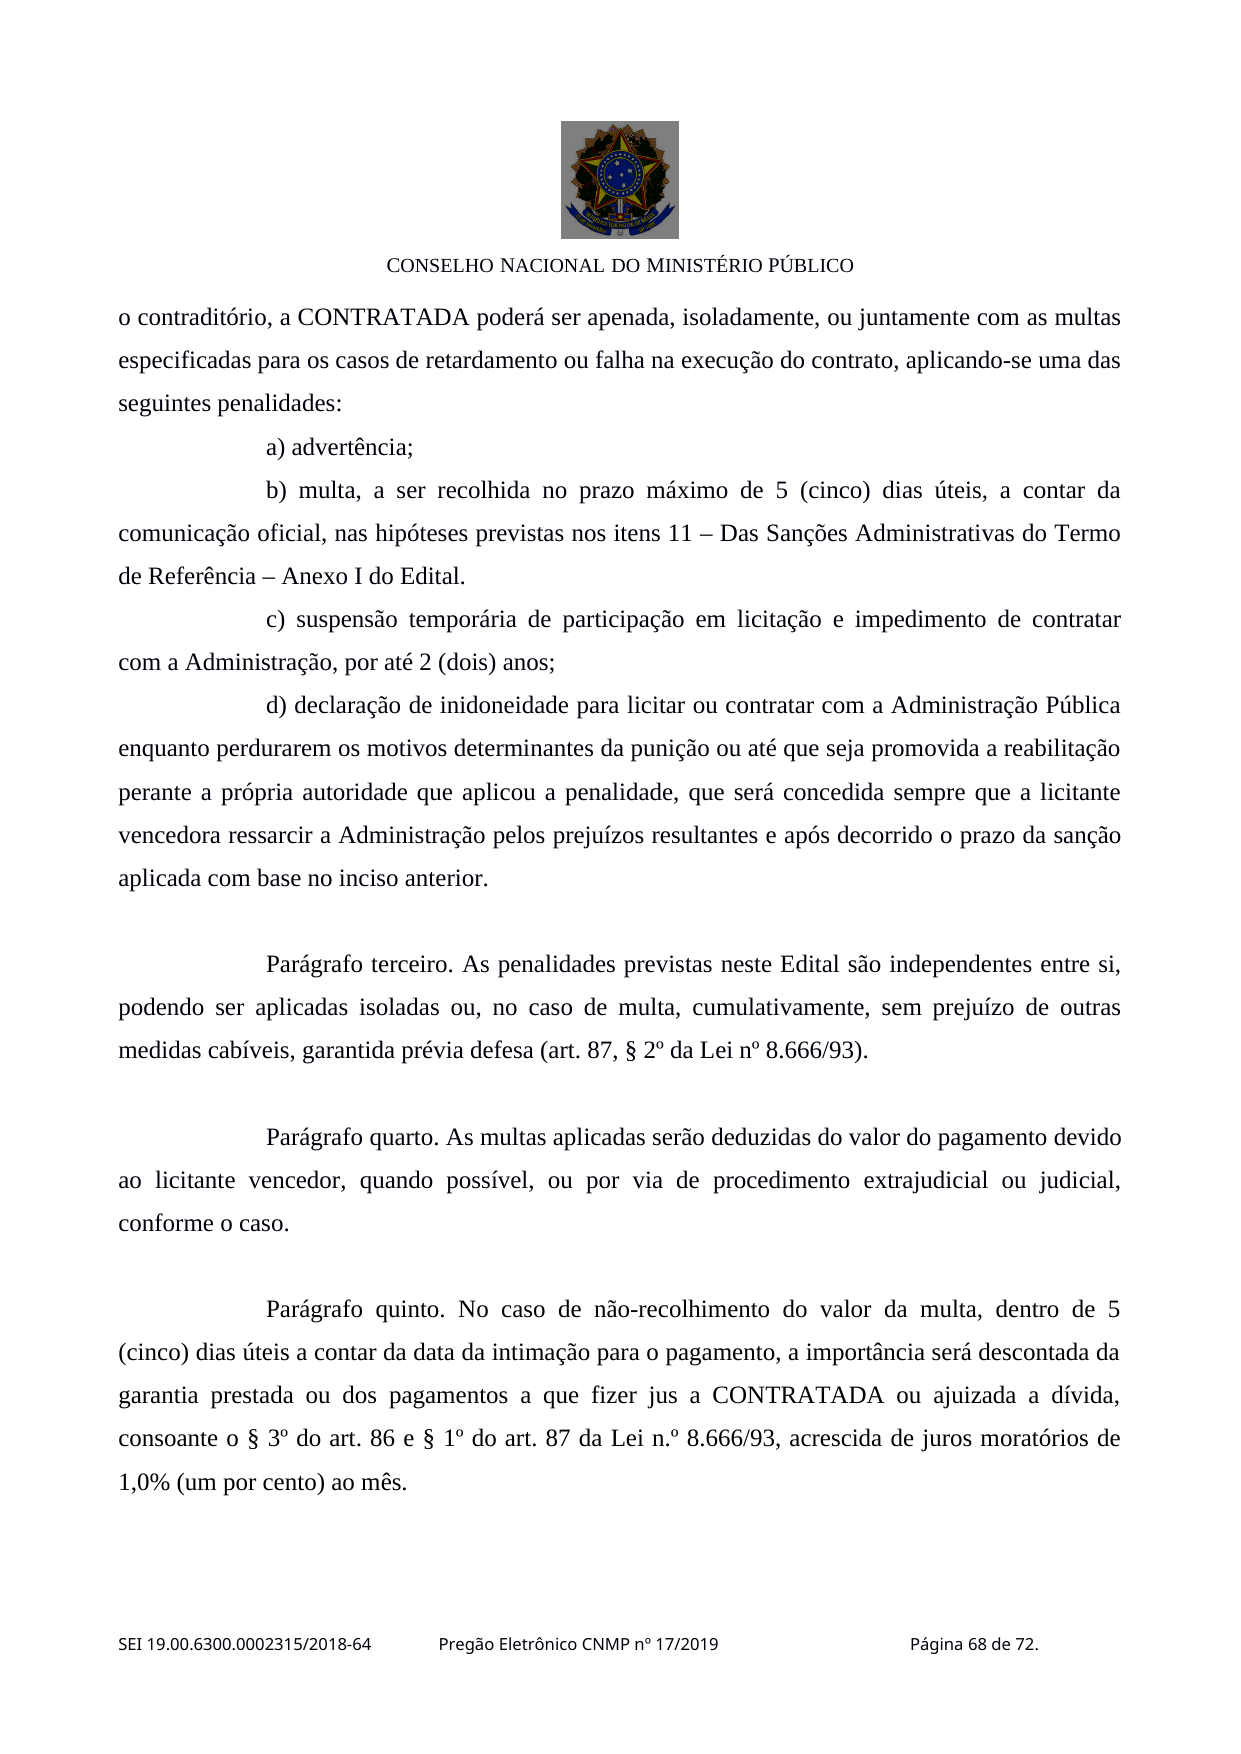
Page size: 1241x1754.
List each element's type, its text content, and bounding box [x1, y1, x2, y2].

text d) declaração de inidoneidade para licitar ou contratar com a Administração Pública enquanto perdurarem os motivos determinantes da punição ou até que seja promovida a reabilitação perante a própria autoridade que aplicou a penalidade, que será concedida sempre que a licitante vencedora ressarcir a Administração pelos prejuízos resultantes e após decorrido o prazo da sanção aplicada com base no inciso anterior. [118, 690, 1122, 892]
text Parágrafo quinto. No caso de não-recolhimento do valor da multa, dentro de 5 (cinco) dias úteis a contar da data da intimação para o pagamento, a importância será descontada da garantia prestada ou dos pagamentos a que fizer jus a CONTRATADA ou ajuizada a dívida, consoante o § 3º do art. 86 e § 1º do art. 87 da Lei n.º 8.666/93, acrescida de juros moratórios de 1,0% (um por cento) ao mês. [118, 1294, 1122, 1495]
text c) suspensão temporária de participação em licitação e impedimento de contratar com a Administração, por até 2 (dois) anos; [118, 604, 1122, 676]
text Parágrafo terceiro. As penalidades previstas neste Edital são independentes entre si, podendo ser aplicadas isoladas ou, no caso de multa, cumulativamente, sem prejuízo de outras medidas cabíveis, garantida prévia defesa (art. 87, § 2º da Lei nº 8.666/93). [118, 949, 1122, 1064]
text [118, 302, 1122, 417]
text Parágrafo quarto. As multas aplicadas serão deduzidas do valor do pagamento devido ao licitante vencedor, quando possível, ou por via de procedimento extrajudicial ou judicial, conforme o caso. [118, 1122, 1122, 1237]
text b) multa, a ser recolhida no prazo máximo de 5 (cinco) dias úteis, a contar da comunicação oficial, nas hipóteses previstas nos itens 11 – Das Sanções Administrativas do Termo de Referência – Anexo I do Edital. [118, 475, 1122, 590]
text a) advertência; [118, 432, 1122, 460]
